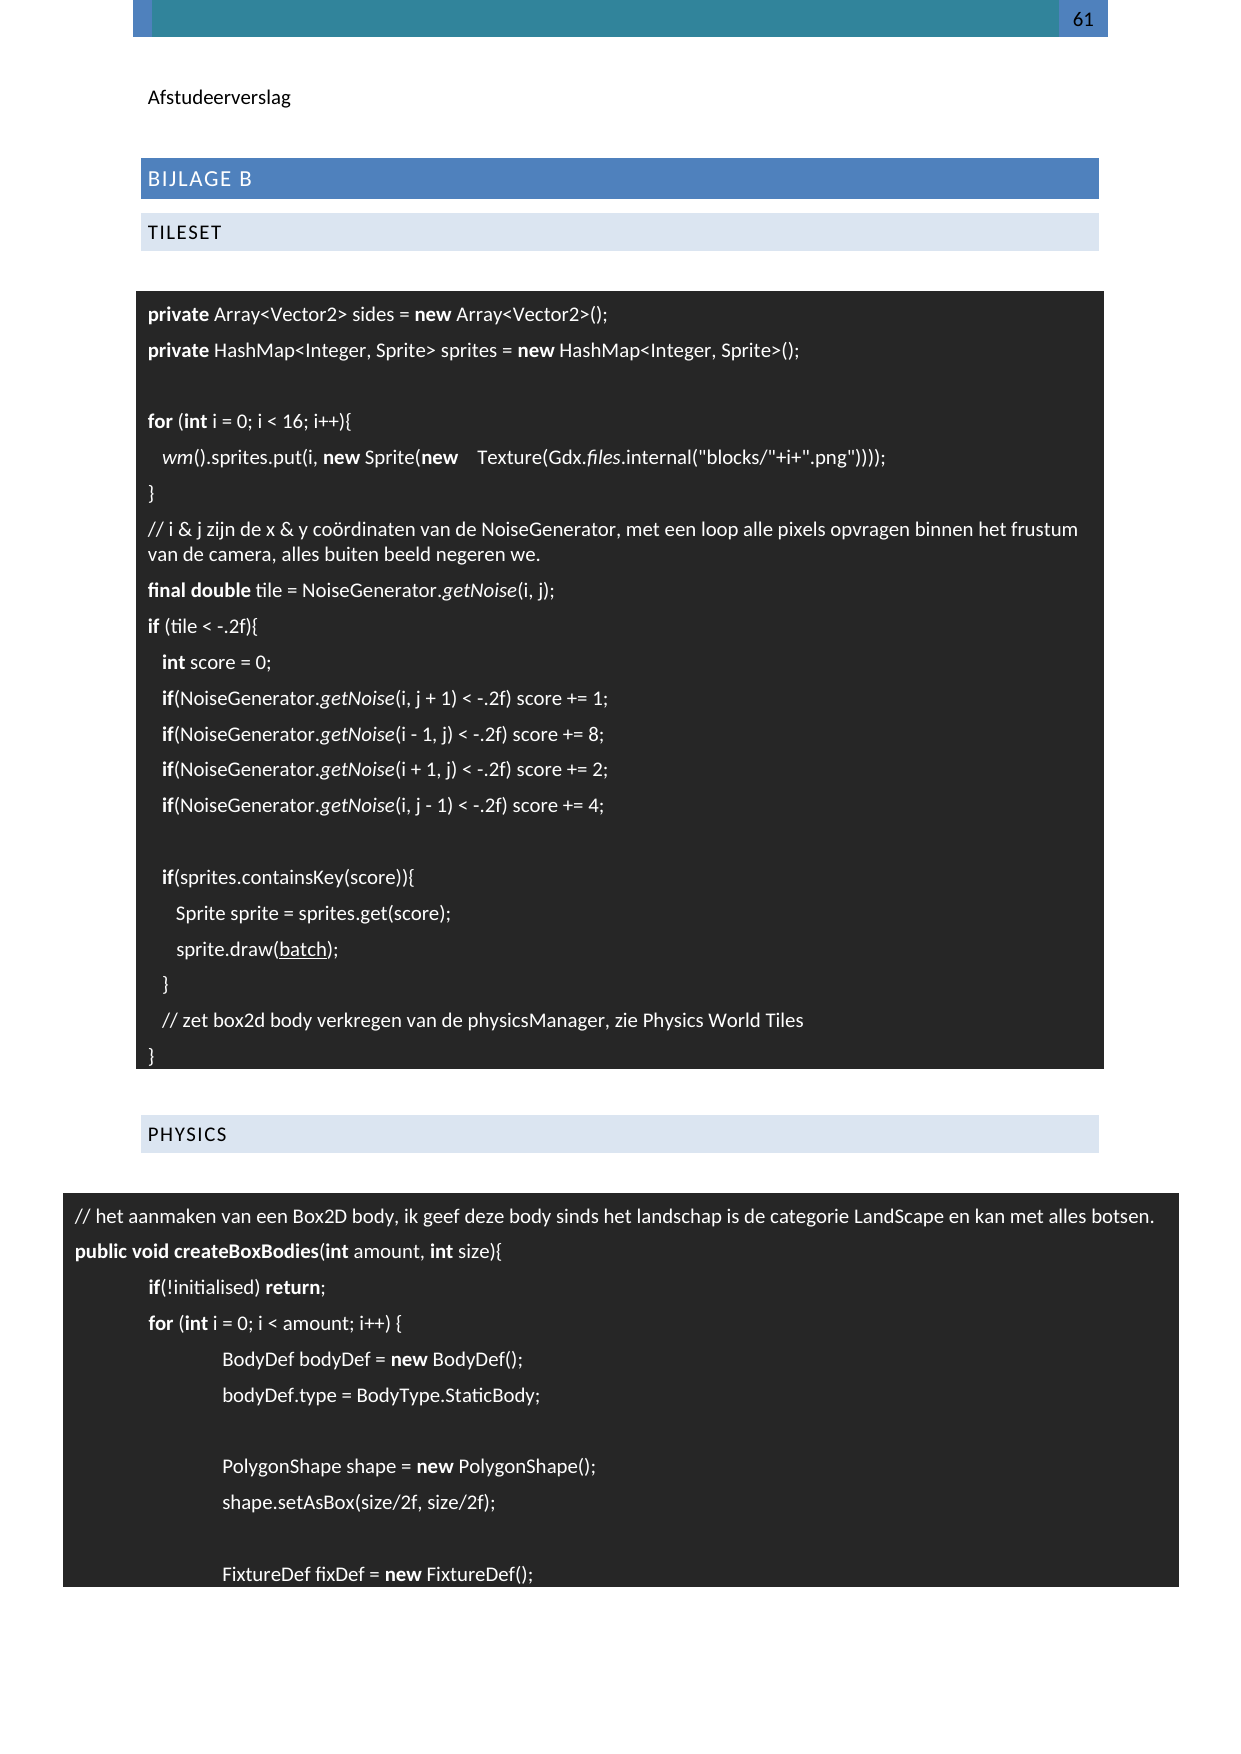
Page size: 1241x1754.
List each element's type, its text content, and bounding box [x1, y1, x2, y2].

subtitle Physics [148, 1121, 1092, 1147]
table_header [63, 1193, 1179, 1587]
table_header private Array<Vector2> sides = new Array<Vector2>(); private HashMap<Integer, Sprite> sprites = new HashMap<Integer, Sprite>(); for (int i = 0; i < 16; i++){ wm().sprites.put(i, new Sprite(new Texture(Gdx.files.internal("blocks/"+i+".png")))); } // i & j zijn de x & y coördinaten van de NoiseGenerator, met een loop alle pixels opvragen binnen het frustum van de camera, alles buiten beeld negeren we. final double tile = NoiseGenerator.getNoise(i, j); if (tile < -.2f){ int score = 0; if(NoiseGenerator.getNoise(i, j + 1) < -.2f) score += 1; if(NoiseGenerator.getNoise(i - 1, j) < -.2f) score += 8; if(NoiseGenerator.getNoise(i + 1, j) < -.2f) score += 2; if(NoiseGenerator.getNoise(i, j - 1) < -.2f) score += 4; if(sprites.containsKey(score)){ Sprite sprite = sprites.get(score); sprite.draw(batch); } // zet box2d body verkregen van de physicsManager, zie Physics World Tiles } [136, 291, 1104, 1069]
subtitle Tileset [148, 220, 1092, 245]
subtitle Bijlage B [148, 164, 1092, 192]
